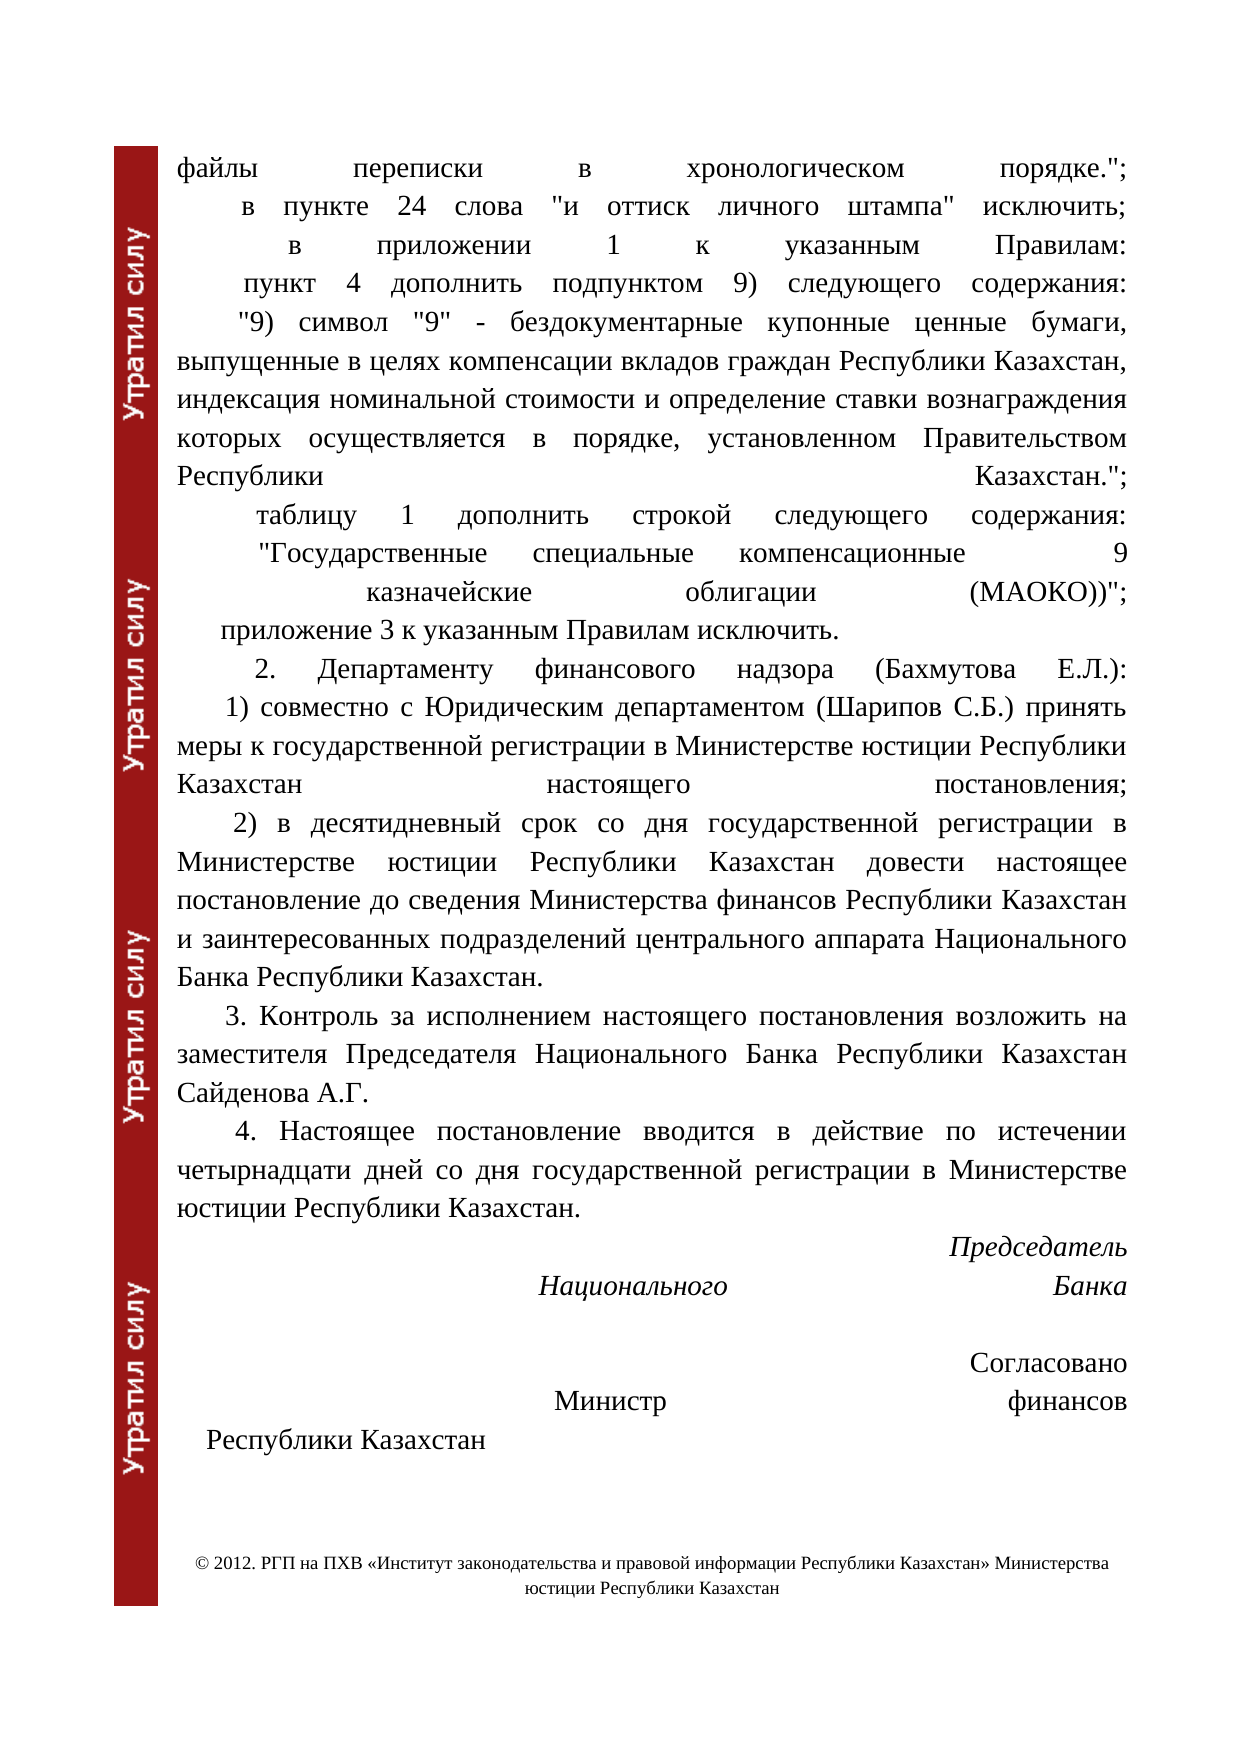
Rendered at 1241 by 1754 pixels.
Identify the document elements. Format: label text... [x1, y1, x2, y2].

text 3. Контроль за исполнением настоящего постановления возложить на заместителя Председателя Национального Банка Республики Казахстан Сайденова А.Г. [112, 998, 1128, 1108]
text © 2012. РГП на ПХВ «Институт законодательства и правовой информации Республики Казахстан» Министерства юстиции Республики Казахстан [112, 1552, 1128, 1598]
picture [114, 993, 158, 998]
picture [114, 646, 158, 651]
text Председатель Национального Банка Согласовано Министр финансов Республики Казахстан [112, 1229, 1128, 1455]
picture [114, 1108, 158, 1113]
text 4. Настоящее постановление вводится в действие по истечении четырнадцати дней со дня государственной регистрации в Министерстве юстиции Республики Казахстан. [112, 1113, 1128, 1224]
picture [114, 146, 158, 150]
picture [114, 1455, 158, 1552]
picture [114, 1224, 158, 1229]
text 2. Департаменту финансового надзора (Бахмутова Е.Л.): 1) совместно с Юридическим департаментом (Шарипов С.Б.) принять меры к государственной регистрации в Министерстве юстиции Республики Казахстан настоящего постановления; 2) в десятидневный срок со дня государственной регистрации в Министерстве юстиции Республики Казахстан довести настоящее постановление до сведения Министерства финансов Республики Казахстан и заинтересованных подразделений центрального аппарата Национального Банка Республики Казахстан. [112, 651, 1128, 993]
picture [114, 1598, 158, 1606]
